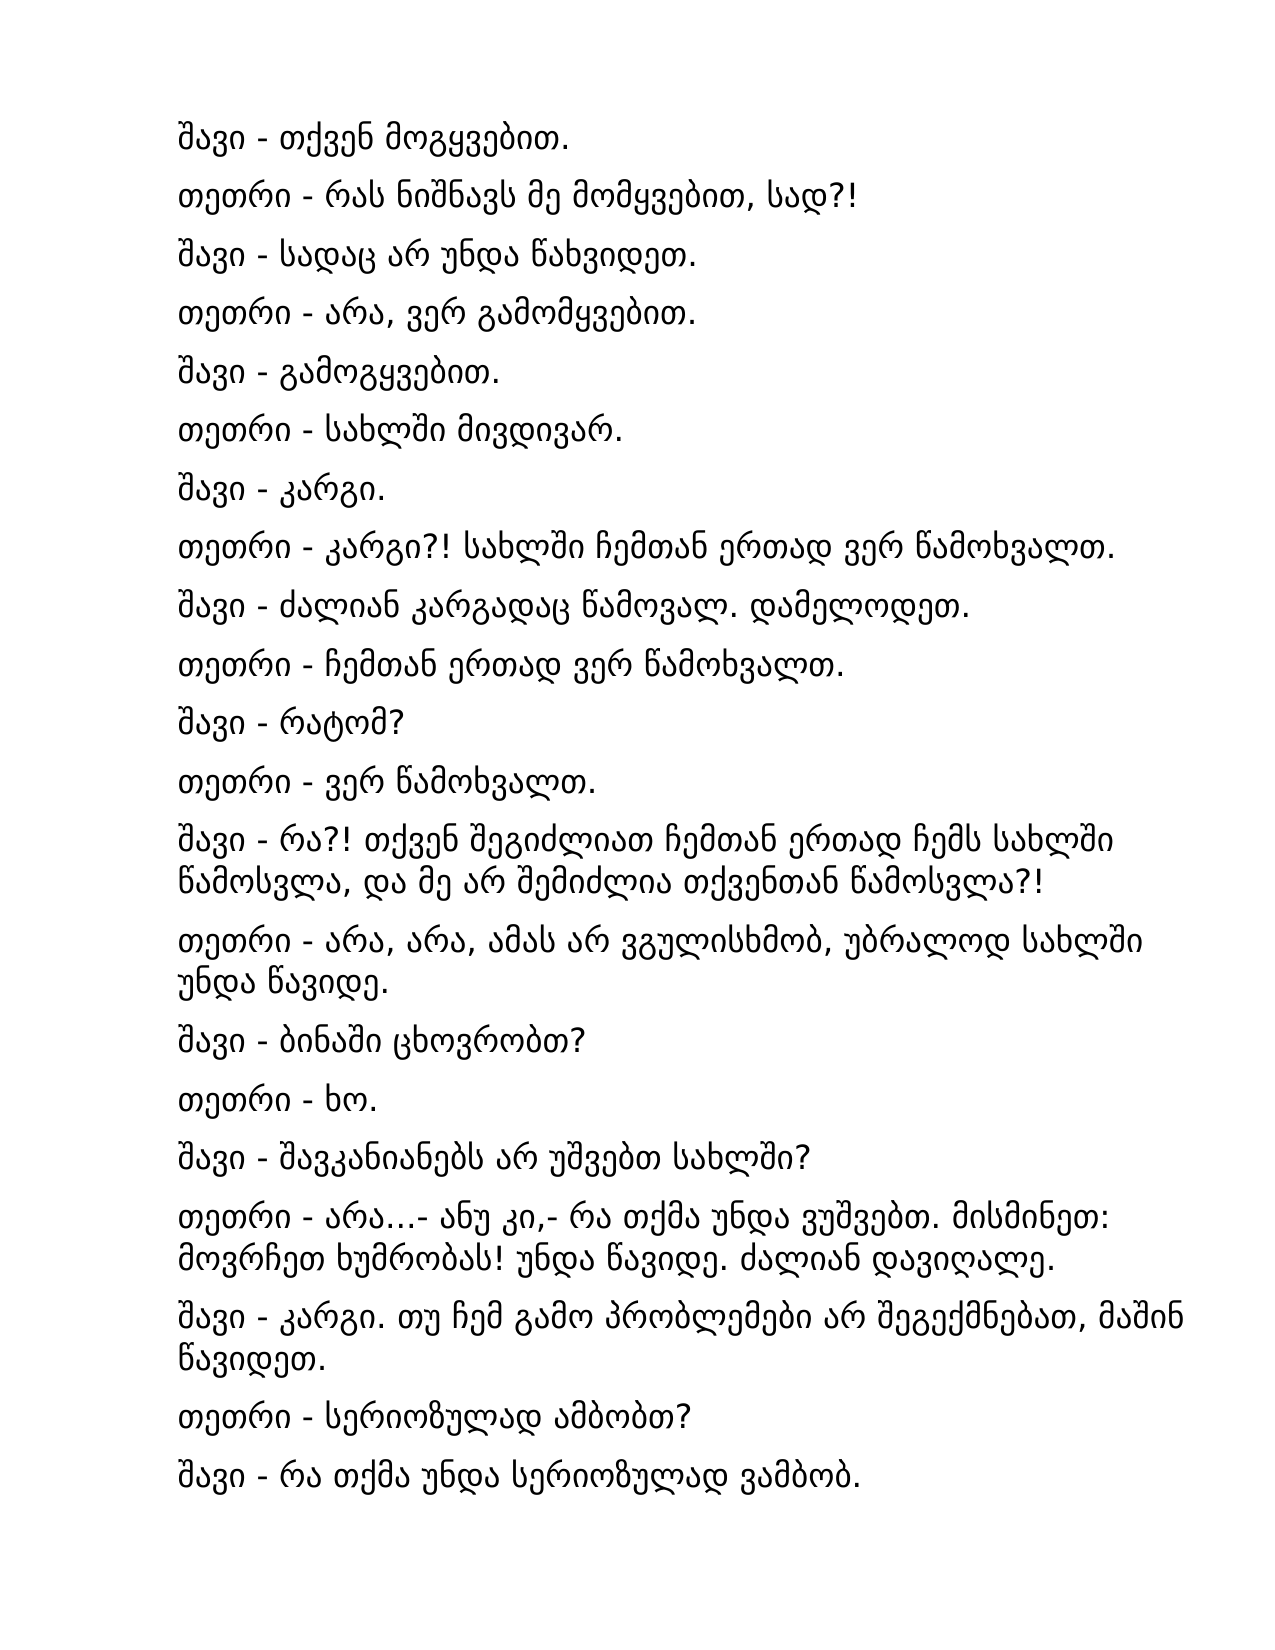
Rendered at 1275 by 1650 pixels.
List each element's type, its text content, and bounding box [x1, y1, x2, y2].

text შავი - სადაც არ უნდა წახვიდეთ. [177, 235, 1186, 274]
text შავი - კარგი. [177, 469, 1186, 508]
text თეთრი - სერიოზულად ამბობთ? [177, 1398, 1186, 1437]
text შავი - რა თქმა უნდა სერიოზულად ვამბობ. [177, 1456, 1186, 1495]
text შავი - ბინაში ცხოვრობთ? [177, 1021, 1186, 1060]
text თეთრი - ჩემთან ერთად ვერ წამოხვალთ. [177, 645, 1186, 684]
text შავი - რა?! თქვენ შეგიძლიათ ჩემთან ერთად ჩემს სახლში წამოსვლა, და მე არ შემიძლია თქვენთან წამოსვლა?! [177, 821, 1186, 901]
text შავი - თქვენ მოგყვებით. [177, 118, 1186, 157]
text თეთრი - სახლში მივდივარ. [177, 411, 1186, 450]
text თეთრი - ვერ წამოხვალთ. [177, 762, 1186, 801]
text თეთრი - ხო. [177, 1080, 1186, 1119]
text შავი - გამოგყვებით. [177, 352, 1186, 391]
text შავი - ძალიან კარგადაც წამოვალ. დამელოდეთ. [177, 586, 1186, 625]
text თეთრი - არა...- ანუ კი,- რა თქმა უნდა ვუშვებთ. მისმინეთ: მოვრჩეთ ხუმრობას! უნდა წავიდე. ძალიან დავიღალე. [177, 1197, 1186, 1278]
text შავი - შავკანიანებს არ უშვებთ სახლში? [177, 1138, 1186, 1177]
text თეთრი - არა, არა, ამას არ ვგულისხმობ, უბრალოდ სახლში უნდა წავიდე. [177, 921, 1186, 1002]
text თეთრი - არა, ვერ გამომყვებით. [177, 294, 1186, 333]
text თეთრი - რას ნიშნავს მე მომყვებით, სად?! [177, 177, 1186, 216]
text შავი - რატომ? [177, 703, 1186, 742]
text თეთრი - კარგი?! სახლში ჩემთან ერთად ვერ წამოხვალთ. [177, 528, 1186, 567]
text შავი - კარგი. თუ ჩემ გამო პრობლემები არ შეგექმნებათ, მაშინ წავიდეთ. [177, 1297, 1186, 1378]
